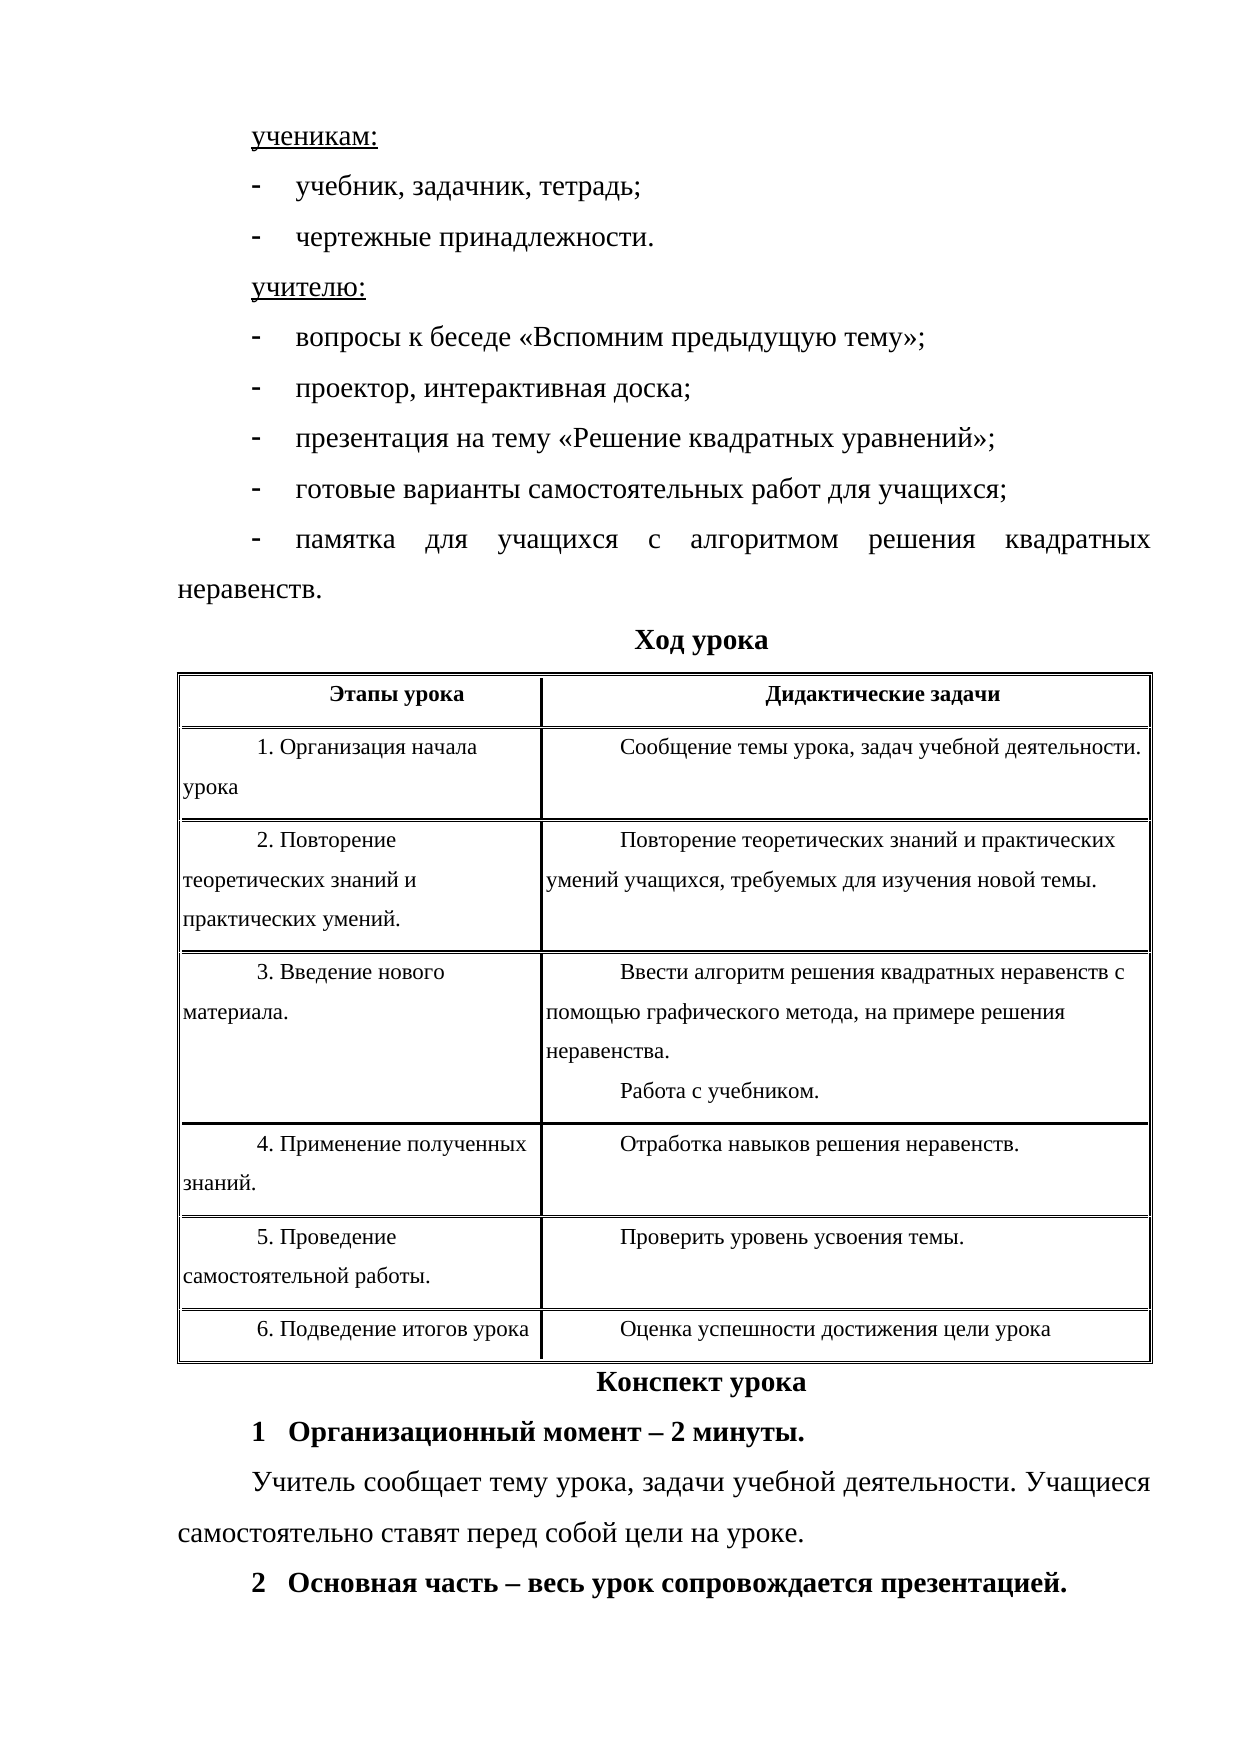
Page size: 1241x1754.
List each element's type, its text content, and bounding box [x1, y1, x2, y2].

table_cell Отработка навыков решения неравенств. [543, 1122, 1149, 1215]
list Организационный момент – 2 минуты. [177, 1414, 1152, 1448]
text Учитель сообщает тему урока, задачи учебной деятельности. Учащиеся самостоятельно ставят перед собой цели на уроке. [177, 1464, 1152, 1548]
table_cell Повторение теоретических знаний и практических умений учащихся, требуемых для изучения новой темы. [543, 818, 1150, 950]
table_cell 3. Введение нового материала. [180, 950, 540, 1122]
table_cell Ввести алгоритм решения квадратных неравенств с помощью графического метода, на примере решения неравенства. Работа с учебником. [543, 950, 1150, 1122]
table_cell 2. Повторение теоретических знаний и практических умений. [180, 818, 540, 950]
list проектор, интерактивная доска; [177, 370, 1152, 404]
table_cell 5. Проведение самостоятельной работы. [178, 1215, 541, 1307]
table_header Этапы урока [180, 676, 541, 726]
table_cell Проверить уровень усвоения темы. [541, 1215, 1151, 1307]
table_cell Оценка успешности достижения цели урока [541, 1308, 1150, 1361]
table_cell 6. Подведение итогов урока [180, 1308, 541, 1361]
list учебник, задачник, тетрадь; [177, 168, 1152, 202]
list готовые варианты самостоятельных работ для учащихся; [177, 471, 1152, 504]
list памятка для учащихся с алгоритмом решения квадратных неравенств. [177, 521, 1152, 605]
table_header Дидактические задачи [541, 676, 1149, 726]
table_cell 4. Применение полученных знаний. [180, 1122, 540, 1215]
list чертежные принадлежности. [177, 219, 1152, 252]
text Ход урока [177, 622, 1152, 656]
text 2 Основная часть – весь урок сопровождается презентацией. [177, 1565, 1152, 1599]
text ученикам: [177, 118, 1152, 152]
text Конспект урока [177, 1364, 1152, 1397]
table_cell 1. Организация начала урока [178, 726, 541, 818]
list вопросы к беседе «Вспомним предыдущую тему»; [177, 319, 1152, 353]
table_cell Сообщение темы урока, задач учебной деятельности. [541, 726, 1151, 818]
text учителю: [177, 269, 1152, 303]
list презентация на тему «Решение квадратных уравнений»; [177, 420, 1152, 454]
